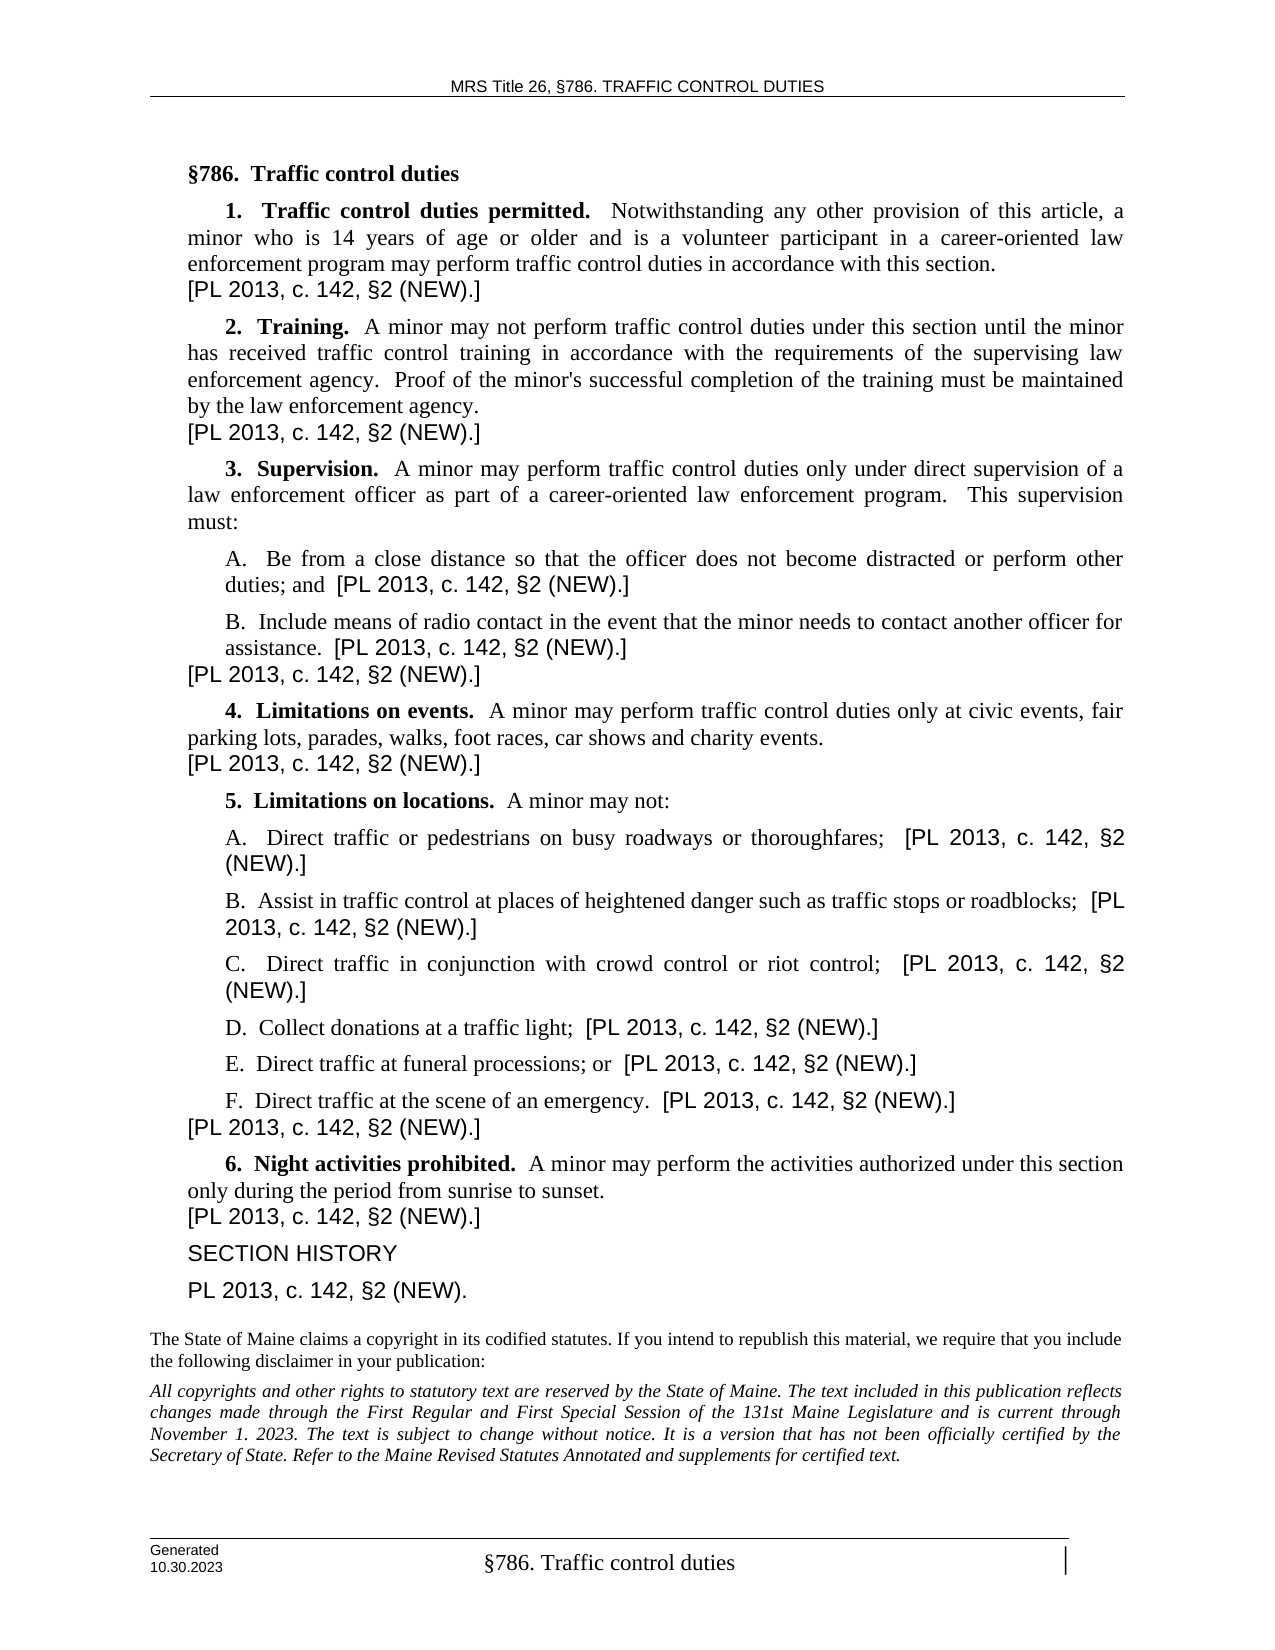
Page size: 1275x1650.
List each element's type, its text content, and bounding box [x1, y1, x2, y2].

text 3. Supervision. A minor may perform traffic control duties only under direct supervision of a law enforcement officer as part of a career-oriented law enforcement program. This supervision must: [187, 455, 1125, 534]
text SECTION HISTORY [187, 1240, 1125, 1266]
text The State of Maine claims a copyright in its codified statutes. If you intend to republish this material, we require that you include the following disclaimer in your publication: [150, 1328, 1125, 1371]
text C. Direct traffic in conjunction with crowd control or riot control; [PL 2013, c. 142, §2 (NEW).] [225, 950, 1125, 1003]
text All copyrights and other rights to statutory text are reserved by the State of Maine. The text included in this publication reflects changes made through the First Regular and First Special Session of the 131st Maine Legislature and is current through November 1. 2023 . The text is subject to change without notice. It is a version that has not been officially certified by the Secretary of State. Refer to the Maine Revised Statutes Annotated and supplements for certified text. [150, 1379, 1125, 1466]
text 2. Training. A minor may not perform traffic control duties under this section until the minor has received traffic control training in accordance with the requirements of the supervising law enforcement agency. Proof of the minor's successful completion of the training must be maintained by the law enforcement agency. [187, 313, 1125, 418]
text F. Direct traffic at the scene of an emergency. [PL 2013, c. 142, §2 (NEW).] [225, 1087, 1125, 1114]
text PL 2013, c. 142, §2 (NEW). [187, 1277, 1125, 1303]
text [PL 2013, c. 142, §2 (NEW).] [187, 1114, 1125, 1140]
text A. Direct traffic or pedestrians on busy roadways or thoroughfares; [PL 2013, c. 142, §2 (NEW).] [225, 824, 1125, 877]
text [PL 2013, c. 142, §2 (NEW).] [187, 750, 1125, 777]
text [PL 2013, c. 142, §2 (NEW).] [187, 418, 1125, 445]
text 4. Limitations on events. A minor may perform traffic control duties only at civic events, fair parking lots, parades, walks, foot races, car shows and charity events. [187, 697, 1125, 750]
text 1. Traffic control duties permitted. Notwithstanding any other provision of this article, a minor who is 14 years of age or older and is a volunteer participant in a career-oriented law enforcement program may perform traffic control duties in accordance with this section. [187, 197, 1125, 276]
text D. Collect donations at a traffic light; [PL 2013, c. 142, §2 (NEW).] [225, 1013, 1125, 1040]
text B. Include means of radio contact in the event that the minor needs to contact another officer for assistance. [PL 2013, c. 142, §2 (NEW).] [225, 608, 1125, 661]
text [PL 2013, c. 142, §2 (NEW).] [187, 276, 1125, 303]
text A. Be from a close distance so that the officer does not become distracted or perform other duties; and [PL 2013, c. 142, §2 (NEW).] [225, 545, 1125, 597]
text B. Assist in traffic control at places of heightened danger such as traffic stops or roadblocks; [PL 2013, c. 142, §2 (NEW).] [225, 887, 1125, 940]
text §786. Traffic control duties [187, 160, 1125, 187]
text [PL 2013, c. 142, §2 (NEW).] [187, 661, 1125, 687]
text 6. Night activities prohibited. A minor may perform the activities authorized under this section only during the period from sunrise to sunset. [187, 1150, 1125, 1203]
text [PL 2013, c. 142, §2 (NEW).] [187, 1203, 1125, 1229]
text 5. Limitations on locations. A minor may not: [187, 787, 1125, 813]
text E. Direct traffic at funeral processions; or [PL 2013, c. 142, §2 (NEW).] [225, 1050, 1125, 1077]
